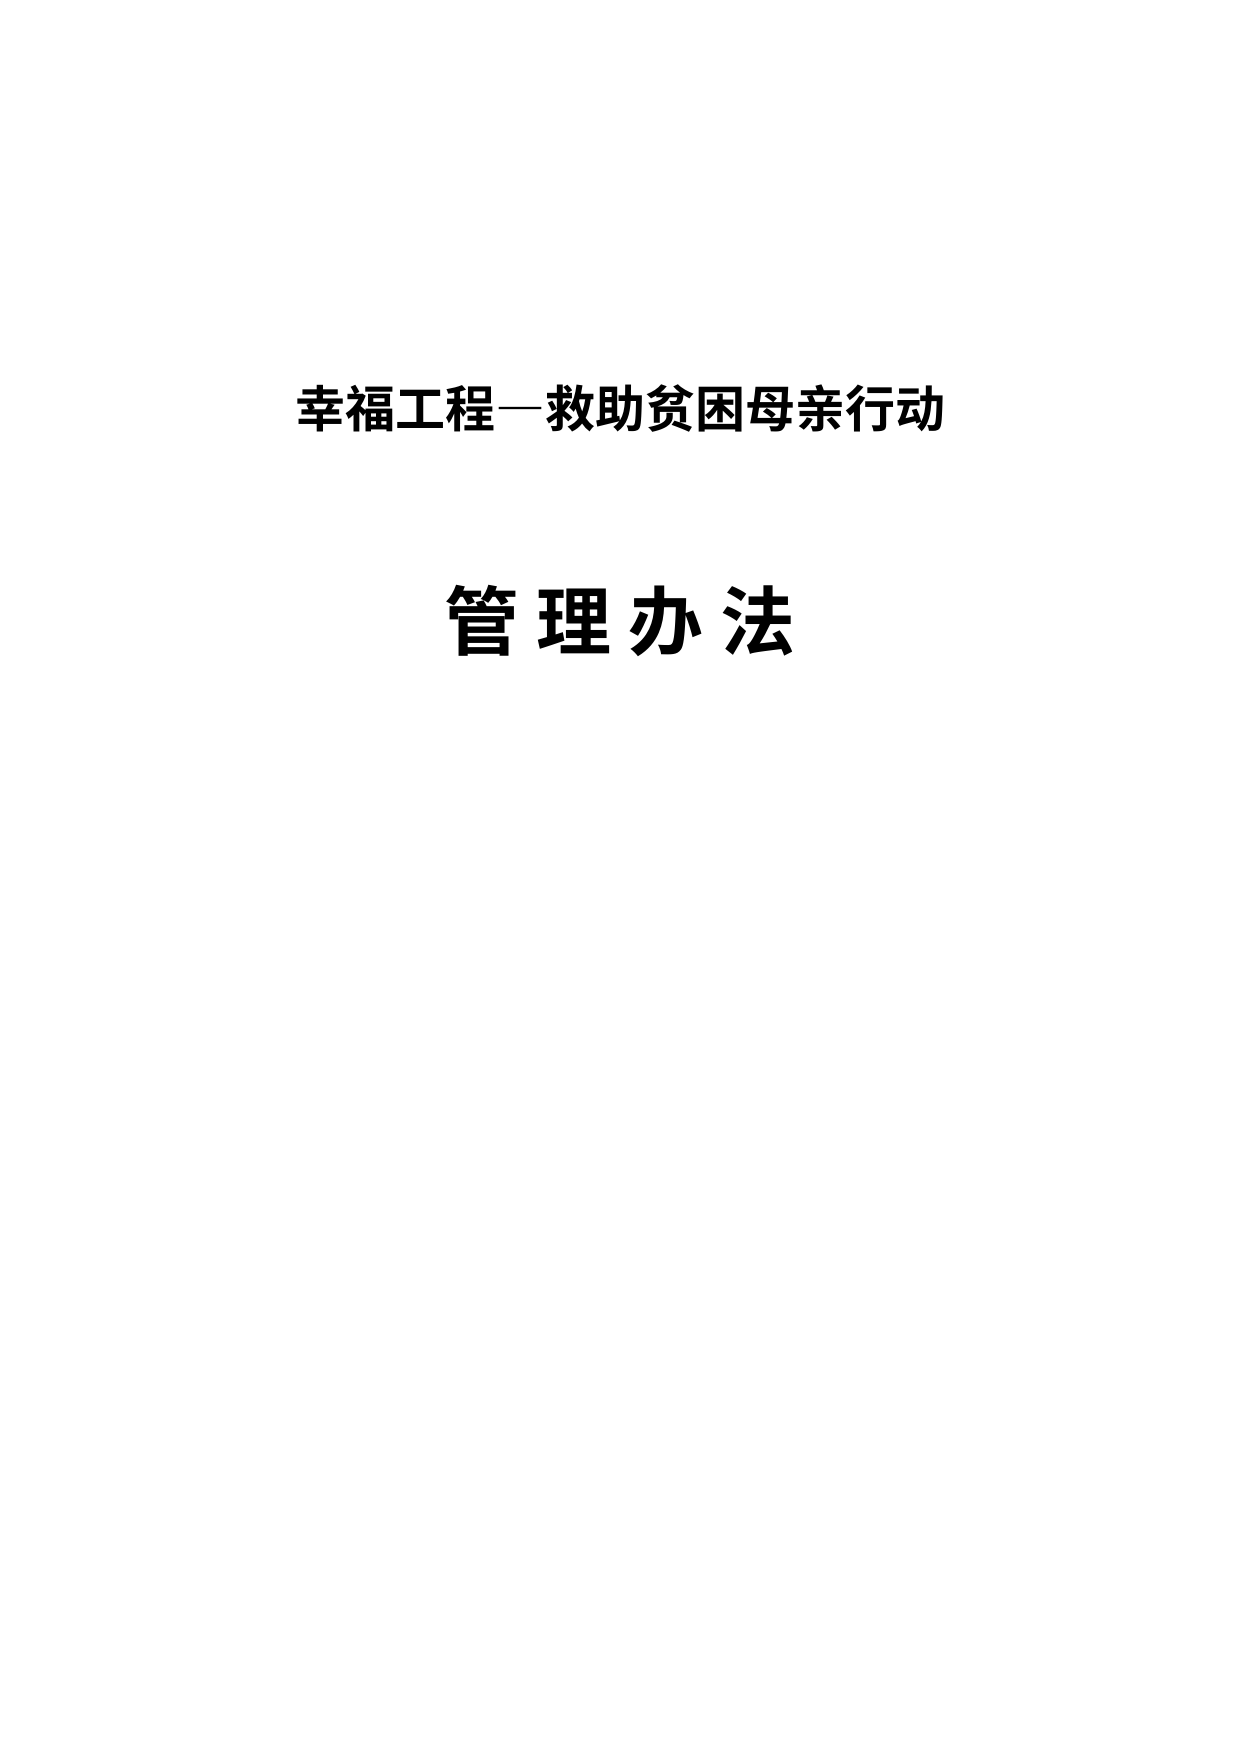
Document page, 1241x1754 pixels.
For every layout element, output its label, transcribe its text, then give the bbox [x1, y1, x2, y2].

text 管 理 办 法 [187, 552, 1053, 682]
text 幸福工程—救助贫困母亲行动 [187, 357, 1053, 454]
